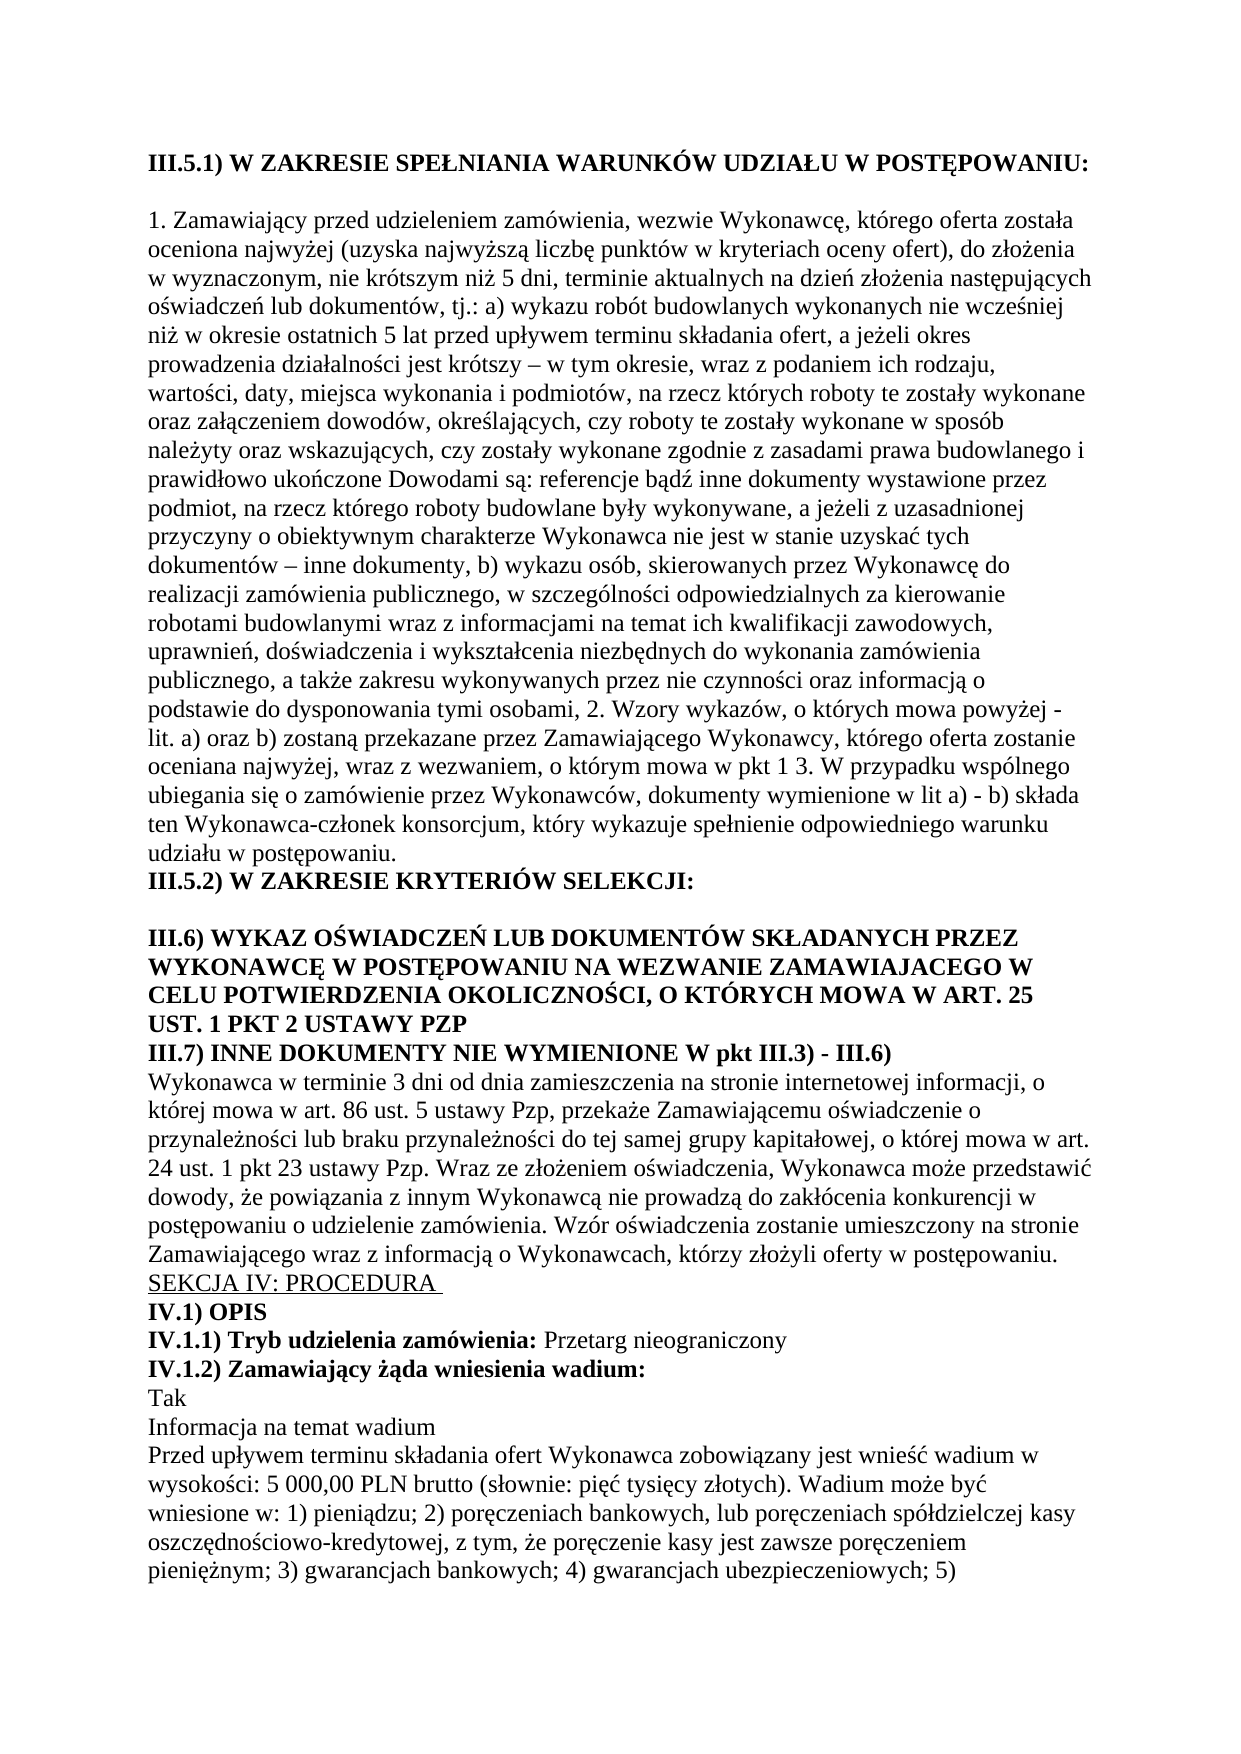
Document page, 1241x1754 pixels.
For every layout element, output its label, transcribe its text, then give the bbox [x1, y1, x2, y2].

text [148, 1383, 1093, 1584]
text III.5.1) W ZAKRESIE SPEŁNIANIA WARUNKÓW UDZIAŁU W POSTĘPOWANIU: 1. Zamawiający przed udzieleniem zamówienia, wezwie Wykonawcę, którego oferta została oceniona najwyżej (uzyska najwyższą liczbę punktów w kryteriach oceny ofert), do złożenia w wyznaczonym, nie krótszym niż 5 dni, terminie aktualnych na dzień złożenia następujących oświadczeń lub dokumentów, tj.: a) wykazu robót budowlanych wykonanych nie wcześniej niż w okresie ostatnich 5 lat przed upływem terminu składania ofert, a jeżeli okres prowadzenia działalności jest krótszy – w tym okresie, wraz z podaniem ich rodzaju, wartości, daty, miejsca wykonania i podmiotów, na rzecz których roboty te zostały wykonane oraz załączeniem dowodów, określających, czy roboty te zostały wykonane w sposób należyty oraz wskazujących, czy zostały wykonane zgodnie z zasadami prawa budowlanego i prawidłowo ukończone Dowodami są: referencje bądź inne dokumenty wystawione przez podmiot, na rzecz którego roboty budowlane były wykonywane, a jeżeli z uzasadnionej przyczyny o obiektywnym charakterze Wykonawca nie jest w stanie uzyskać tych dokumentów – inne dokumenty, b) wykazu osób, skierowanych przez Wykonawcę do realizacji zamówienia publicznego, w szczególności odpowiedzialnych za kierowanie robotami budowlanymi wraz z informacjami na temat ich kwalifikacji zawodowych, uprawnień, doświadczenia i wykształcenia niezbędnych do wykonania zamówienia publicznego, a także zakresu wykonywanych przez nie czynności oraz informacją o podstawie do dysponowania tymi osobami, 2. Wzory wykazów, o których mowa powyżej - lit. a) oraz b) zostaną przekazane przez Zamawiającego Wykonawcy, którego oferta zostanie oceniana najwyżej, wraz z wezwaniem, o którym mowa w pkt 1 3. W przypadku wspólnego ubiegania się o zamówienie przez Wykonawców, dokumenty wymienione w lit a) - b) składa ten Wykonawca-członek konsorcjum, który wykazuje spełnienie odpowiedniego warunku udziału w postępowaniu. III.5.2) W ZAKRESIE KRYTERIÓW SELEKCJI: [148, 148, 1093, 923]
text III.7) INNE DOKUMENTY NIE WYMIENIONE W pkt III.3) - III.6) [148, 1038, 1093, 1067]
text IV.1) OPIS IV.1.1) Tryb udzielenia zamówienia: Przetarg nieograniczony IV.1.2) Zamawiający żąda wniesienia wadium: [148, 1297, 1093, 1383]
text SEKCJA IV: PROCEDURA [148, 1268, 1093, 1297]
text III.6) WYKAZ OŚWIADCZEŃ LUB DOKUMENTÓW SKŁADANYCH PRZEZ WYKONAWCĘ W POSTĘPOWANIU NA WEZWANIE ZAMAWIAJACEGO W CELU POTWIERDZENIA OKOLICZNOŚCI, O KTÓRYCH MOWA W ART. 25 UST. 1 PKT 2 USTAWY PZP [148, 923, 1093, 1038]
text Wykonawca w terminie 3 dni od dnia zamieszczenia na stronie internetowej informacji, o której mowa w art. 86 ust. 5 ustawy Pzp, przekaże Zamawiającemu oświadczenie o przynależności lub braku przynależności do tej samej grupy kapitałowej, o której mowa w art. 24 ust. 1 pkt 23 ustawy Pzp. Wraz ze złożeniem oświadczenia, Wykonawca może przedstawić dowody, że powiązania z innym Wykonawcą nie prowadzą do zakłócenia konkurencji w postępowaniu o udzielenie zamówienia. Wzór oświadczenia zostanie umieszczony na stronie Zamawiającego wraz z informacją o Wykonawcach, którzy złożyli oferty w postępowaniu. [148, 1067, 1093, 1268]
